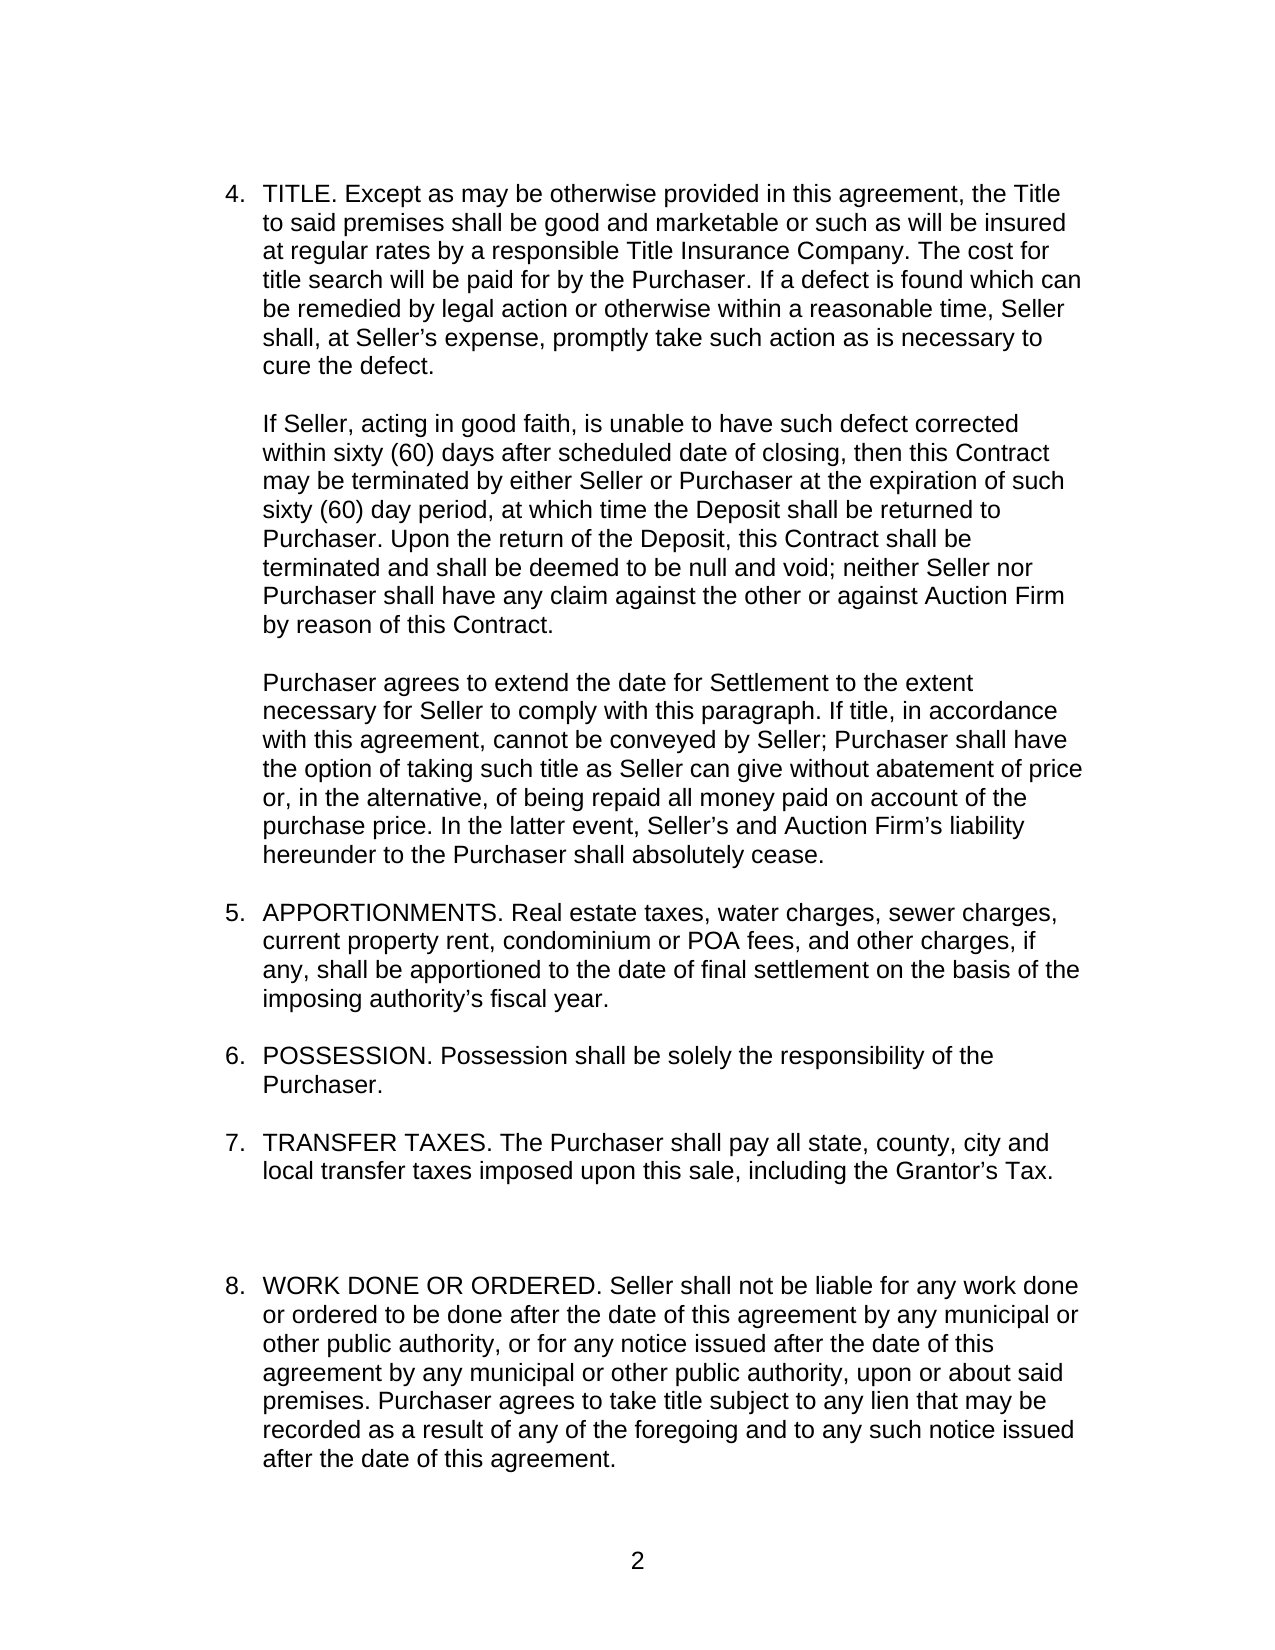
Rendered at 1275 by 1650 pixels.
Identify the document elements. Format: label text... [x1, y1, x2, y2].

list TITLE. Except as may be otherwise provided in this agreement, the Title to said premises shall be good and marketable or such as will be insured at regular rates by a responsible Title Insurance Company. The cost for title search will be paid for by the Purchaser. If a defect is found which can be remedied by legal action or otherwise within a reasonable time, Seller shall, at Seller’s expense, promptly take such action as is necessary to cure the defect. [225, 179, 1087, 380]
list TRANSFER TAXES. The Purchaser shall pay all state, county, city and local transfer taxes imposed upon this sale, including the Grantor’s Tax. [225, 1127, 1087, 1185]
list If Seller, acting in good faith, is unable to have such defect corrected within sixty (60) days after scheduled date of closing, then this Contract may be terminated by either Seller or Purchaser at the expiration of such sixty (60) day period, at which time the Deposit shall be returned to Purchaser. Upon the return of the Deposit, this Contract shall be terminated and shall be deemed to be null and void; neither Seller nor Purchaser shall have any claim against the other or against Auction Firm by reason of this Contract. [262, 409, 1087, 639]
list APPORTIONMENTS. Real estate taxes, water charges, sewer charges, current property rent, condominium or POA fees, and other charges, if any, shall be apportioned to the date of final settlement on the basis of the imposing authority’s fiscal year. [225, 897, 1087, 1012]
list POSSESSION. Possession shall be solely the responsibility of the Purchaser. [225, 1041, 1087, 1099]
list Purchaser agrees to extend the date for Settlement to the extent necessary for Seller to comply with this paragraph. If title, in accordance with this agreement, cannot be conveyed by Seller; Purchaser shall have the option of taking such title as Seller can give without abatement of price or, in the alternative, of being repaid all money paid on account of the purchase price. In the latter event, Seller’s and Auction Firm’s liability hereunder to the Purchaser shall absolutely cease. [262, 667, 1087, 869]
list WORK DONE OR ORDERED. Seller shall not be liable for any work done or ordered to be done after the date of this agreement by any municipal or other public authority, or for any notice issued after the date of this agreement by any municipal or other public authority, upon or about said premises. Purchaser agrees to take title subject to any lien that may be recorded as a result of any of the foregoing and to any such notice issued after the date of this agreement. [225, 1271, 1087, 1472]
